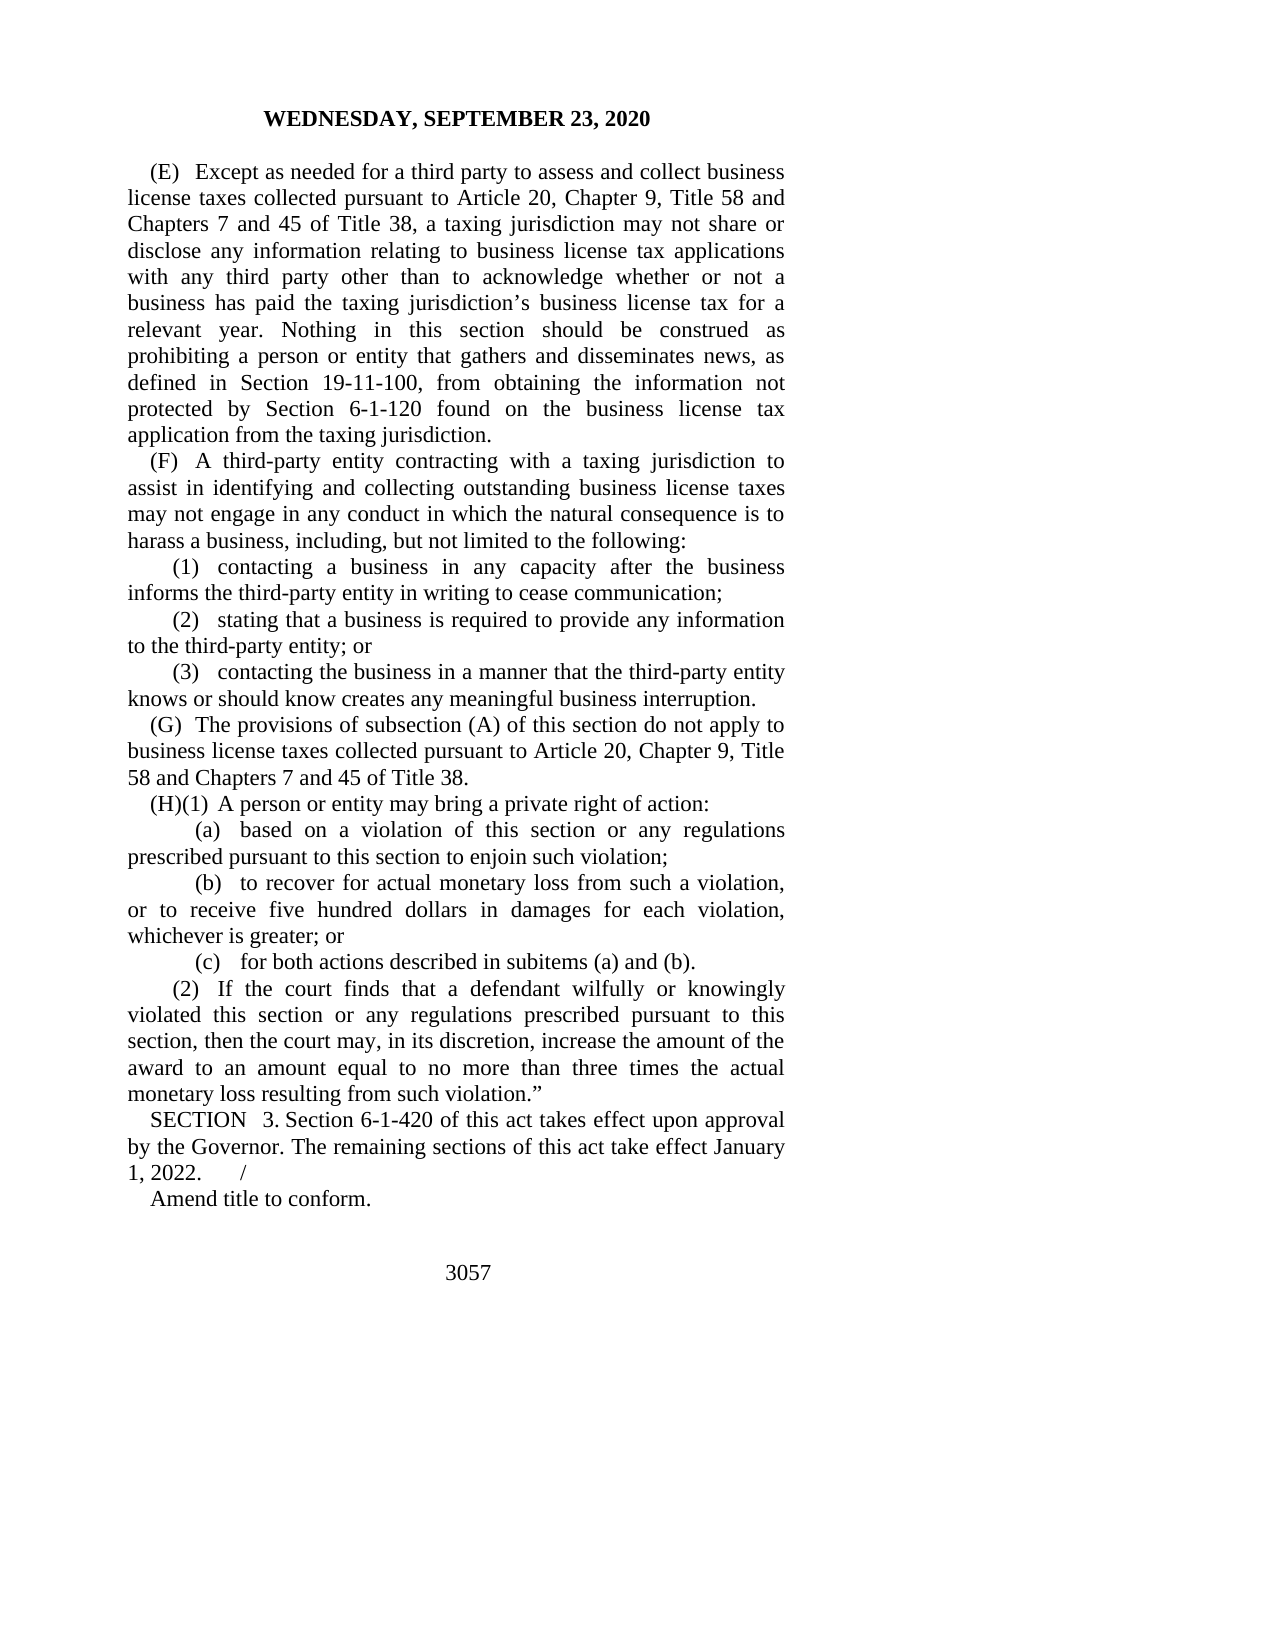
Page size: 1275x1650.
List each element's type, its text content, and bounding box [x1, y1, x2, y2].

text (2) stating that a business is required to provide any information to the third-party entity; or [127, 606, 786, 658]
text Amend title to conform. [127, 1186, 786, 1212]
text (H)(1) A person or entity may bring a private right of action: [127, 790, 786, 817]
text (3) contacting the business in a manner that the third-party entity knows or should know creates any meaningful business interruption. [127, 658, 786, 711]
text SECTION 3. Section 6-1-420 of this act takes effect upon approval by the Governor. The remaining sections of this act take effect January 1, 2022. / [127, 1106, 786, 1186]
text (G) The provisions of subsection (A) of this section do not apply to business license taxes collected pursuant to Article 20, Chapter 9, Title 58 and Chapters 7 and 45 of Title 38. [127, 711, 786, 790]
text (c) for both actions described in subitems (a) and (b). [127, 948, 786, 975]
text (2) If the court finds that a defendant wilfully or knowingly violated this section or any regulations prescribed pursuant to this section, then the court may, in its discretion, increase the amount of the award to an amount equal to no more than three times the actual monetary loss resulting from such violation.” [127, 975, 786, 1106]
text (F) A third-party entity contracting with a taxing jurisdiction to assist in identifying and collecting outstanding business license taxes may not engage in any conduct in which the natural consequence is to harass a business, including, but not limited to the following: [127, 448, 786, 553]
text (1) contacting a business in any capacity after the business informs the third-party entity in writing to cease communication; [127, 553, 786, 606]
text (E) Except as needed for a third party to assess and collect business license taxes collected pursuant to Article 20, Chapter 9, Title 58 and Chapters 7 and 45 of Title 38, a taxing jurisdiction may not share or disclose any information relating to business license tax applications with any third party other than to acknowledge whether or not a business has paid the taxing jurisdiction’s business license tax for a relevant year. Nothing in this section should be construed as prohibiting a person or entity that gathers and disseminates news, as defined in Section 19-11-100, from obtaining the information not protected by Section 6-1-120 found on the business license tax application from the taxing jurisdiction. [127, 158, 786, 448]
text (b) to recover for actual monetary loss from such a violation, or to receive five hundred dollars in damages for each violation, whichever is greater; or [127, 869, 786, 948]
text (a) based on a violation of this section or any regulations prescribed pursuant to this section to enjoin such violation; [127, 817, 786, 869]
